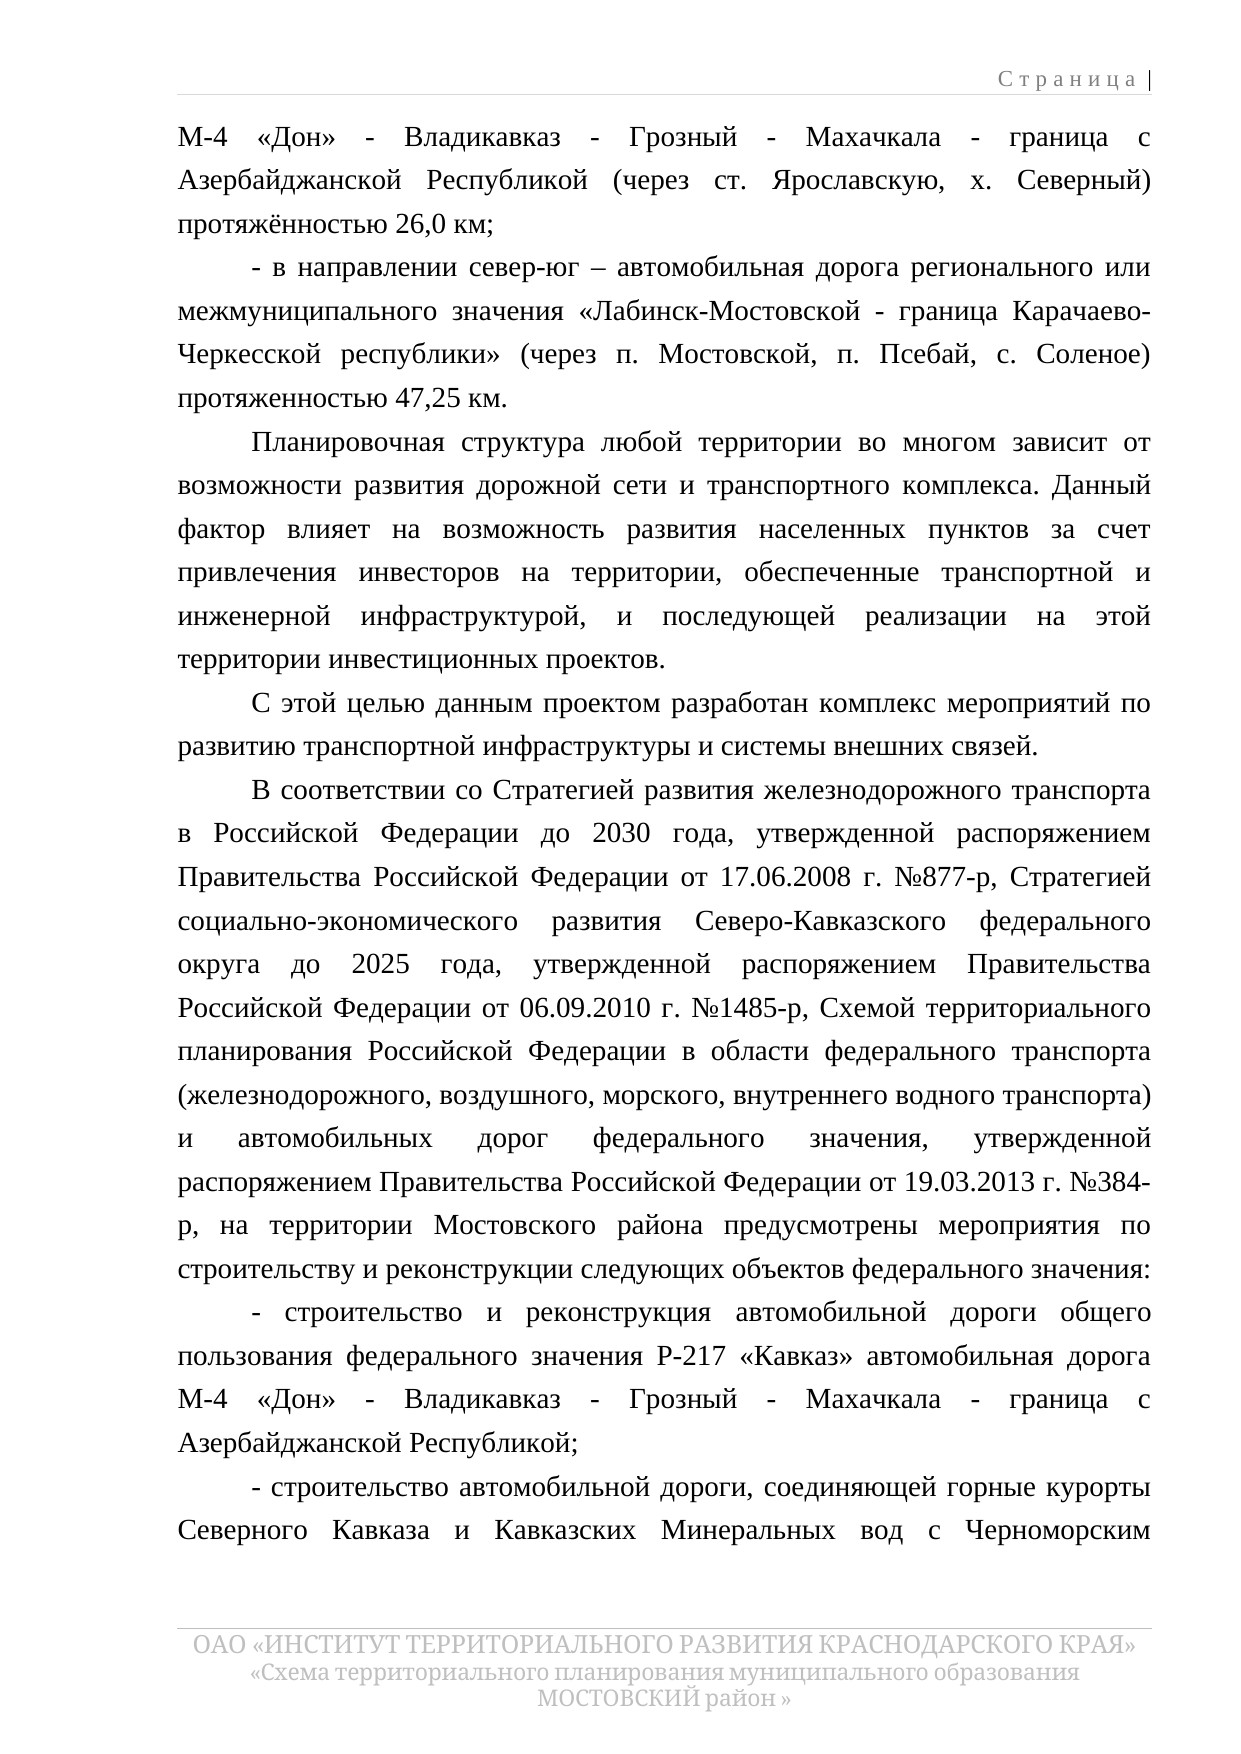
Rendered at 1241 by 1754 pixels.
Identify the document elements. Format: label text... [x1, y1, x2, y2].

text С этой целью данным проектом разработан комплекс мероприятий по развитию транспортной инфраструктуры и системы внешних связей. [177, 685, 1152, 762]
text Планировочная структура любой территории во многом зависит от возможности развития дорожной сети и транспортного комплекса. Данный фактор влияет на возможность развития населенных пунктов за счет привлечения инвесторов на территории, обеспеченные транспортной и инженерной инфраструктурой, и последующей реализации на этой территории инвестиционных проектов. [177, 424, 1152, 675]
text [177, 1469, 1152, 1546]
text - в направлении север-юг – автомобильная дорога регионального или межмуниципального значения «Лабинск-Мостовской - граница Карачаево-Черкесской республики» (через п. Мостовской, п. Псебай, с. Соленое) протяженностью 47,25 км. [177, 249, 1152, 414]
text В соответствии со Стратегией развития железнодорожного транспорта в Российской Федерации до 2030 года, утвержденной распоряжением Правительства Российской Федерации от 17.06.2008 г. №877-р, Стратегией социально-экономического развития Северо-Кавказского федерального округа до 2025 года, утвержденной распоряжением Правительства Российской Федерации от 06.09.2010 г. №1485-р, Схемой территориального планирования Российской Федерации в области федерального транспорта (железнодорожного, воздушного, морского, внутреннего водного транспорта) и автомобильных дорог федерального значения, утвержденной распоряжением Правительства Российской Федерации от 19.03.2013 г. №384-р, на территории Мостовского района предусмотрены мероприятия по строительству и реконструкции следующих объектов федерального значения: [177, 772, 1152, 1284]
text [177, 119, 1152, 239]
text - строительство и реконструкция автомобильной дороги общего пользования федерального значения Р-217 «Кавказ» автомобильная дорога М-4 «Дон» - Владикавказ - Грозный - Махачкала - граница с Азербайджанской Республикой; [177, 1294, 1152, 1459]
